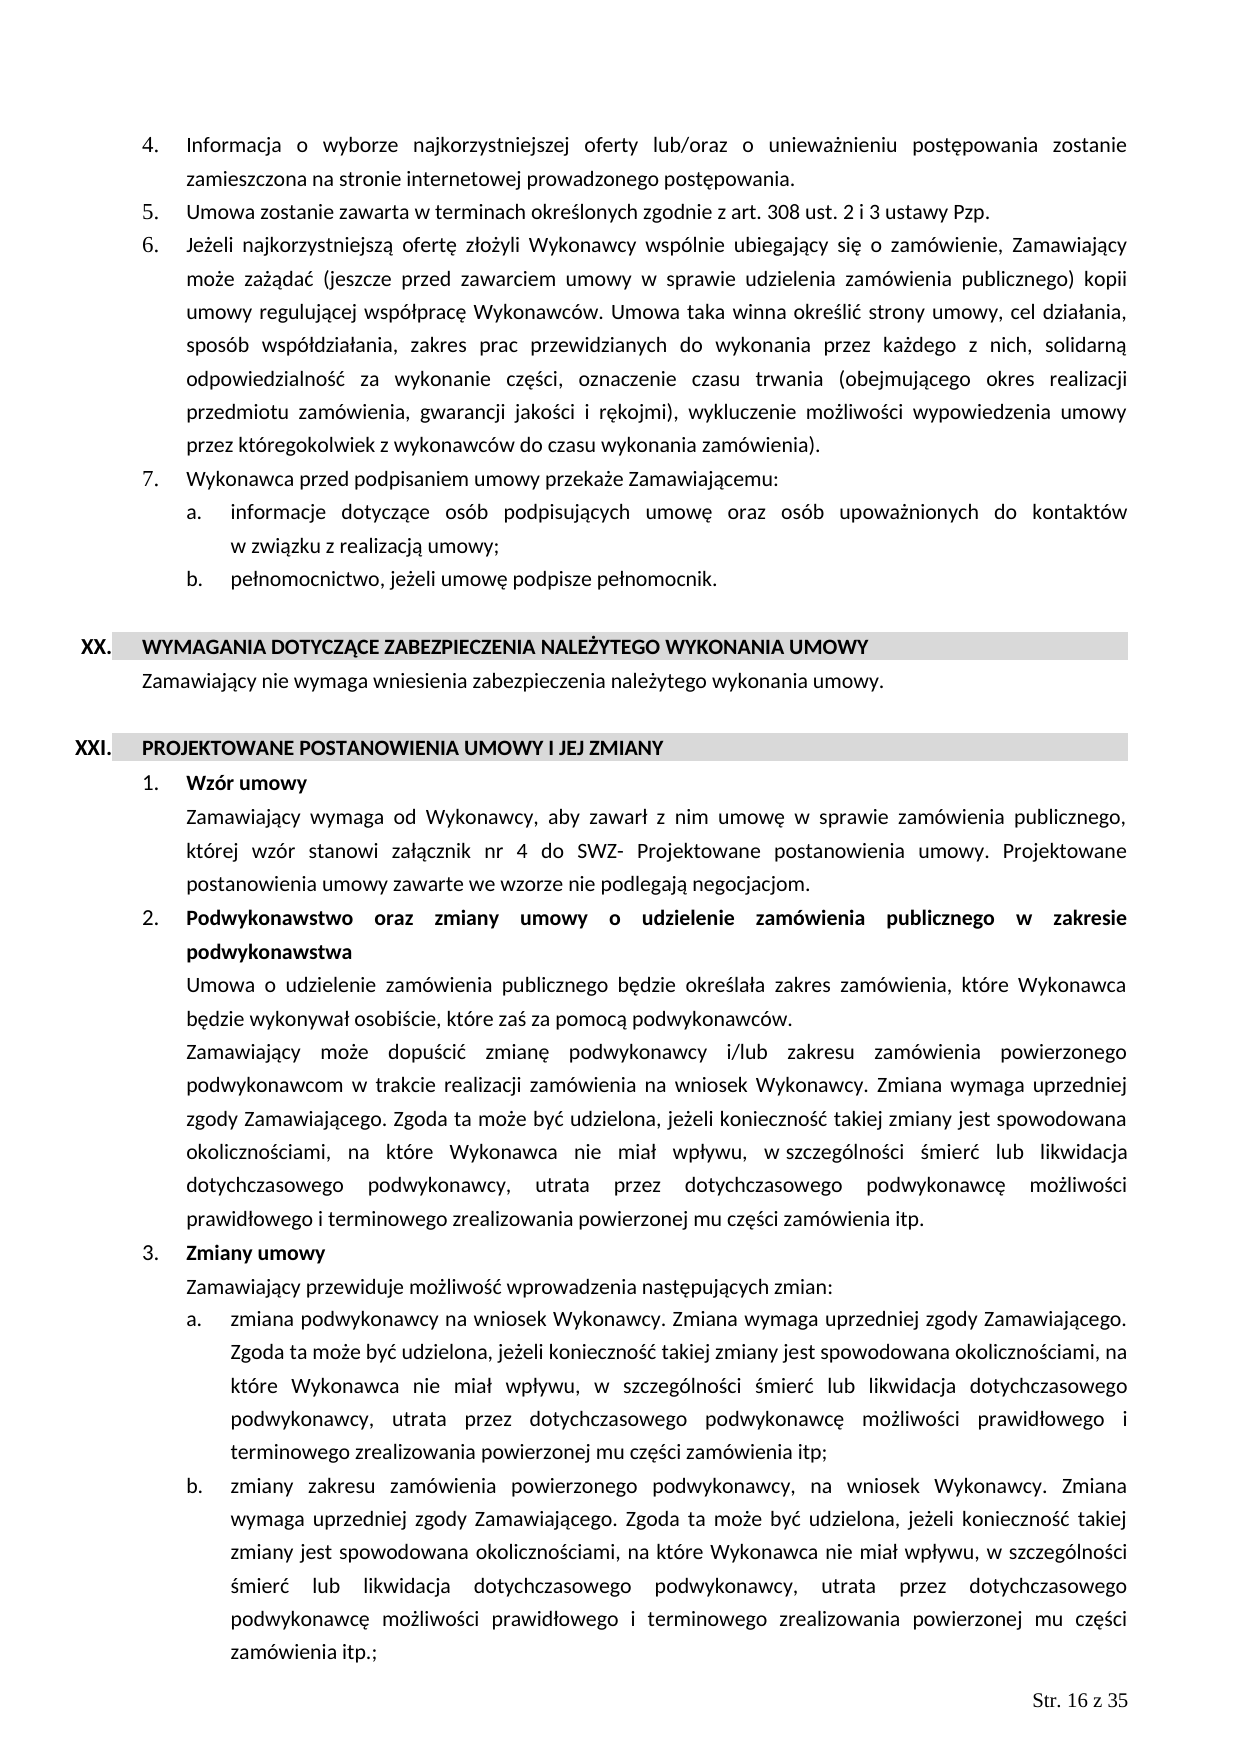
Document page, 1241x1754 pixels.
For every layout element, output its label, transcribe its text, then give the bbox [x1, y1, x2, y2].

text Umowa o udzielenie zamówienia publicznego będzie określała zakres zamówienia, które Wykonawca będzie wykonywał osobiście, które zaś za pomocą podwykonawców. [186, 971, 1128, 1031]
list Wykonawca przed podpisaniem umowy przekaże Zamawiającemu: [142, 465, 1128, 492]
list pełnomocnictwo, jeżeli umowę podpisze pełnomocnik. [186, 565, 1128, 592]
list WYMAGANIA DOTYCZĄCE ZABEZPIECZENIA NALEŻYTEGO WYKONANIA UMOWY [112, 632, 1128, 660]
list Podwykonawstwo oraz zmiany umowy o udzielenie zamówienia publicznego w zakresie podwykonawstwa [142, 903, 1128, 965]
list Informacja o wyborze najkorzystniejszej oferty lub/oraz o unieważnieniu postępowania zostanie zamieszczona na stronie internetowej prowadzonego postępowania. [142, 131, 1128, 191]
list Wzór umowy [142, 768, 1128, 796]
list Zmiany umowy [142, 1238, 1128, 1266]
list zmiana podwykonawcy na wniosek Wykonawcy. Zmiana wymaga uprzedniej zgody Zamawiającego. Zgoda ta może być udzielona, jeżeli konieczność takiej zmiany jest spowodowana okolicznościami, na które Wykonawca nie miał wpływu, w szczególności śmierć lub likwidacja dotychczasowego podwykonawcy, utrata przez dotychczasowego podwykonawcę możliwości prawidłowego i terminowego zrealizowania powierzonej mu części zamówienia itp; [186, 1305, 1128, 1465]
text Zamawiający może dopuścić zmianę podwykonawcy i/lub zakresu zamówienia powierzonego podwykonawcom w trakcie realizacji zamówienia na wniosek Wykonawcy. Zmiana wymaga uprzedniej zgody Zamawiającego. Zgoda ta może być udzielona, jeżeli konieczność takiej zmiany jest spowodowana okolicznościami, na które Wykonawca nie miał wpływu, w szczególności śmierć lub likwidacja dotychczasowego podwykonawcy, utrata przez dotychczasowego podwykonawcę możliwości prawidłowego i terminowego zrealizowania powierzonej mu części zamówienia itp. [186, 1038, 1128, 1231]
list zmiany zakresu zamówienia powierzonego podwykonawcy, na wniosek Wykonawcy. Zmiana wymaga uprzedniej zgody Zamawiającego. Zgoda ta może być udzielona, jeżeli konieczność takiej zmiany jest spowodowana okolicznościami, na które Wykonawca nie miał wpływu, w szczególności śmierć lub likwidacja dotychczasowego podwykonawcy, utrata przez dotychczasowego podwykonawcę możliwości prawidłowego i terminowego zrealizowania powierzonej mu części zamówienia itp.; [186, 1472, 1128, 1665]
list Umowa zostanie zawarta w terminach określonych zgodnie z art. 308 ust. 2 i 3 ustawy Pzp. [142, 198, 1128, 225]
text Zamawiający nie wymaga wniesienia zabezpieczenia należytego wykonania umowy. [142, 667, 1128, 693]
list informacje dotyczące osób podpisujących umowę oraz osób upoważnionych do kontaktów w związku z realizacją umowy; [186, 498, 1128, 558]
list Jeżeli najkorzystniejszą ofertę złożyli Wykonawcy wspólnie ubiegający się o zamówienie, Zamawiający może zażądać (jeszcze przed zawarciem umowy w sprawie udzielenia zamówienia publicznego) kopii umowy regulującej współpracę Wykonawców. Umowa taka winna określić strony umowy, cel działania, sposób współdziałania, zakres prac przewidzianych do wykonania przez każdego z nich, solidarną odpowiedzialność za wykonanie części, oznaczenie czasu trwania (obejmującego okres realizacji przedmiotu zamówienia, gwarancji jakości i rękojmi), wykluczenie możliwości wypowiedzenia umowy przez któregokolwiek z wykonawców do czasu wykonania zamówienia). [142, 232, 1128, 458]
text Zamawiający przewiduje możliwość wprowadzenia następujących zmian: [186, 1273, 1128, 1300]
text Zamawiający wymaga od Wykonawcy, aby zawarł z nim umowę w sprawie zamówienia publicznego, której wzór stanowi załącznik nr 4 do SWZ- Projektowane postanowienia umowy. Projektowane postanowienia umowy zawarte we wzorze nie podlegają negocjacjom. [186, 803, 1128, 897]
list PROJEKTOWANE POSTANOWIENIA UMOWY I JEJ ZMIANY [112, 733, 1128, 761]
